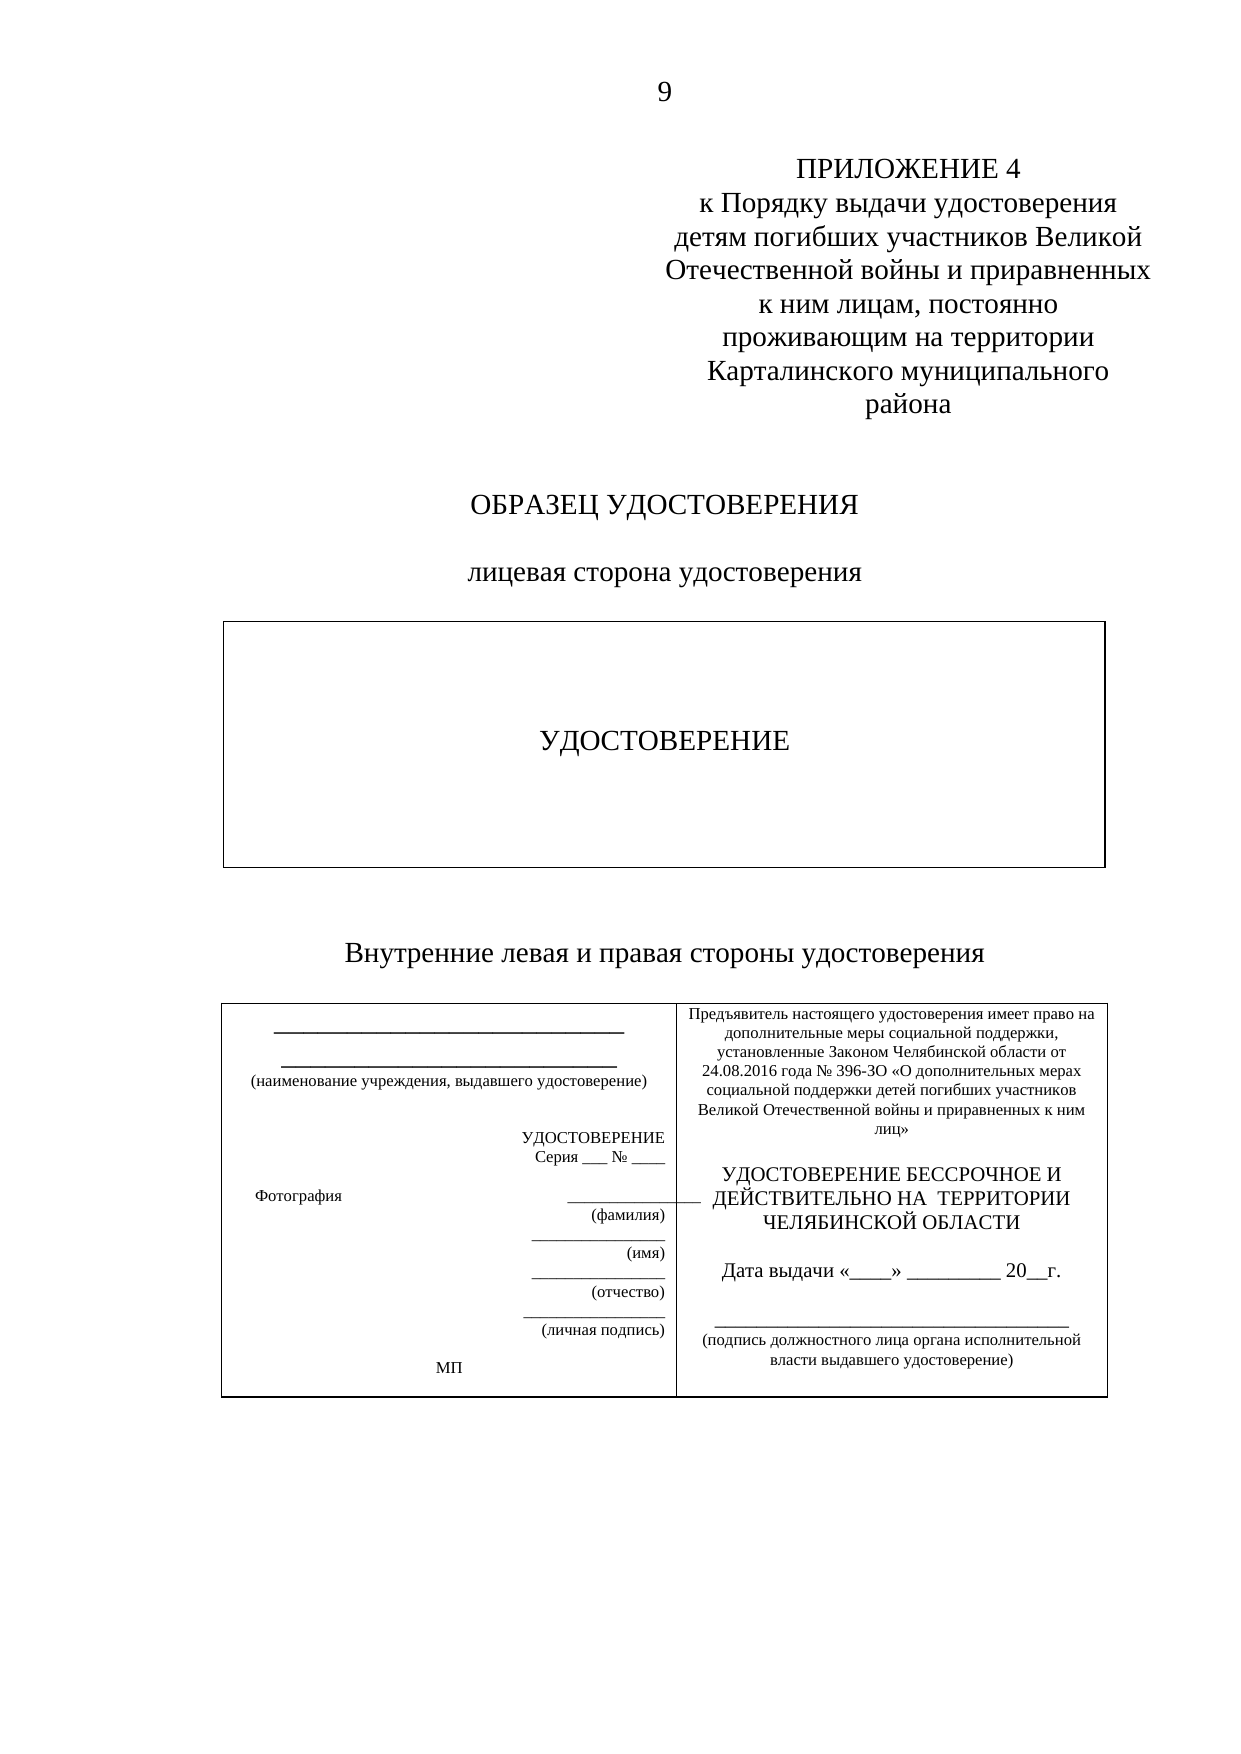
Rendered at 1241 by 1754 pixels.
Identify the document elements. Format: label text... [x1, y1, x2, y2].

text Внутренние левая и правая стороны удостоверения [177, 935, 1152, 969]
table_header УДОСТОВЕРЕНИЕ [224, 622, 1104, 867]
text ПРИЛОЖЕНИЕ 4 [664, 152, 1152, 185]
table_header ________________________ _______________________ (наименование учреждения, выдавшего удостоверение) УДОСТОВЕРЕНИЕ Серия ___ № ____ Фотография ________________ (фамилия) ________________ (имя) ________________ (отчество) _________________ (личная подпись) МП [222, 1004, 676, 1396]
text к Порядку выдачи удостоверения детям погибших участников Великой Отечественной войны и приравненных к ним лицам, постоянно проживающим на территории Карталинского муниципального района [664, 185, 1152, 420]
text ОБРАЗЕЦ УДОСТОВЕРЕНИЯ [177, 487, 1152, 521]
text лицевая сторона удостоверения [177, 554, 1152, 588]
table_header Предъявитель настоящего удостоверения имеет право на дополнительные меры социальной поддержки, установленные Законом Челябинской области от 24.08.2016 года № 396-ЗО «О дополнительных мерах социальной поддержки детей погибших участников Великой Отечественной войны и приравненных к ним лиц» УДОСТОВЕРЕНИЕ БЕССРОЧНОЕ И ДЕЙСТВИТЕЛЬНО НА ТЕРРИТОРИИ ЧЕЛЯБИНСКОЙ ОБЛАСТИ Дата выдачи «____» _________ 20__г. __________________________________ (подпись должностного лица органа исполнительной власти выдавшего удостоверение) [677, 1004, 1107, 1396]
